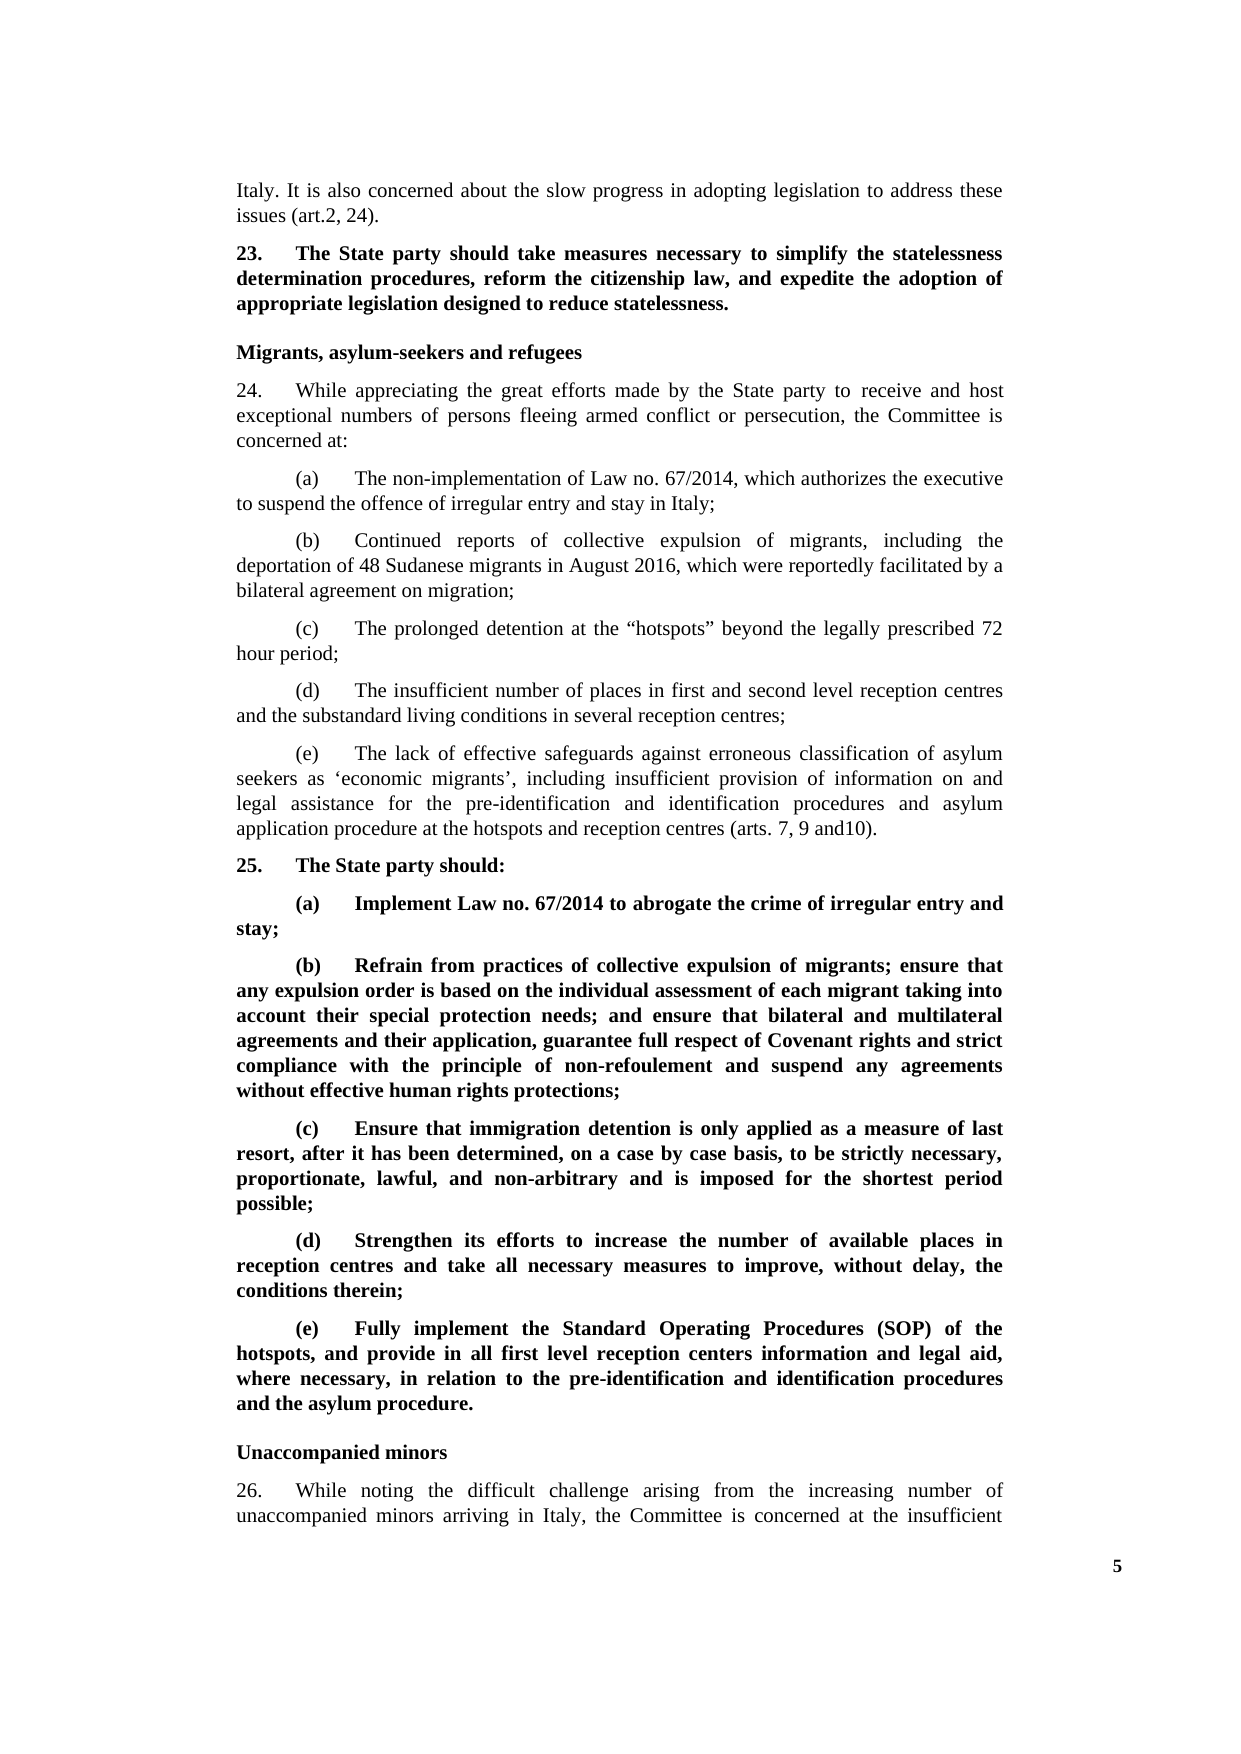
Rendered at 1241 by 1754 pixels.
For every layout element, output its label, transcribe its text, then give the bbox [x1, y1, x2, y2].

text (b) Refrain from practices of collective expulsion of migrants; ensure that any expulsion order is based on the individual assessment of each migrant taking into account their special protection needs; and ensure that bilateral and multilateral agreements and their application, guarantee full respect of Covenant rights and strict compliance with the principle of non-refoulement and suspend any agreements without effective human rights protections; [236, 952, 1004, 1102]
text (a) Implement Law no. 67/2014 to abrogate the crime of irregular entry and stay; [236, 890, 1004, 940]
text (e) Fully implement the Standard Operating Procedures (SOP) of the hotspots, and provide in all first level reception centers information and legal aid, where necessary, in relation to the pre-identification and identification procedures and the asylum procedure. [236, 1315, 1004, 1415]
text (e) The lack of effective safeguards against erroneous classification of asylum seekers as ‘economic migrants’, including insufficient provision of information on and legal assistance for the pre-identification and identification procedures and asylum application procedure at the hotspots and reception centres (arts. 7, 9 and10). [236, 740, 1004, 840]
text (a) The non-implementation of Law no. 67/2014, which authorizes the executive to suspend the offence of irregular entry and stay in Italy; [236, 465, 1004, 515]
text 23. The State party should take measures necessary to simplify the statelessness determination procedures, reform the citizenship law, and expedite the adoption of appropriate legislation designed to reduce statelessness. [236, 240, 1004, 315]
text 24. While appreciating the great efforts made by the State party to receive and host exceptional numbers of persons fleeing armed conflict or persecution, the Committee is concerned at: [236, 377, 1004, 452]
text (b) Continued reports of collective expulsion of migrants, including the deportation of 48 Sudanese migrants in August 2016, which were reportedly facilitated by a bilateral agreement on migration; [236, 527, 1004, 602]
text (c) The prolonged detention at the “hotspots” beyond the legally prescribed 72 hour period; [236, 615, 1004, 665]
text (c) Ensure that immigration detention is only applied as a measure of last resort, after it has been determined, on a case by case basis, to be strictly necessary, proportionate, lawful, and non-arbitrary and is imposed for the shortest period possible; [236, 1115, 1004, 1215]
text Unaccompanied minors [118, 1440, 1004, 1465]
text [236, 1477, 1004, 1527]
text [236, 177, 1004, 227]
text (d) Strengthen its efforts to increase the number of available places in reception centres and take all necessary measures to improve, without delay, the conditions therein; [236, 1227, 1004, 1302]
text Migrants, asylum-seekers and refugees [118, 340, 1004, 365]
text (d) The insufficient number of places in first and second level reception centres and the substandard living conditions in several reception centres; [236, 677, 1004, 727]
text 25. The State party should: [236, 852, 1004, 877]
